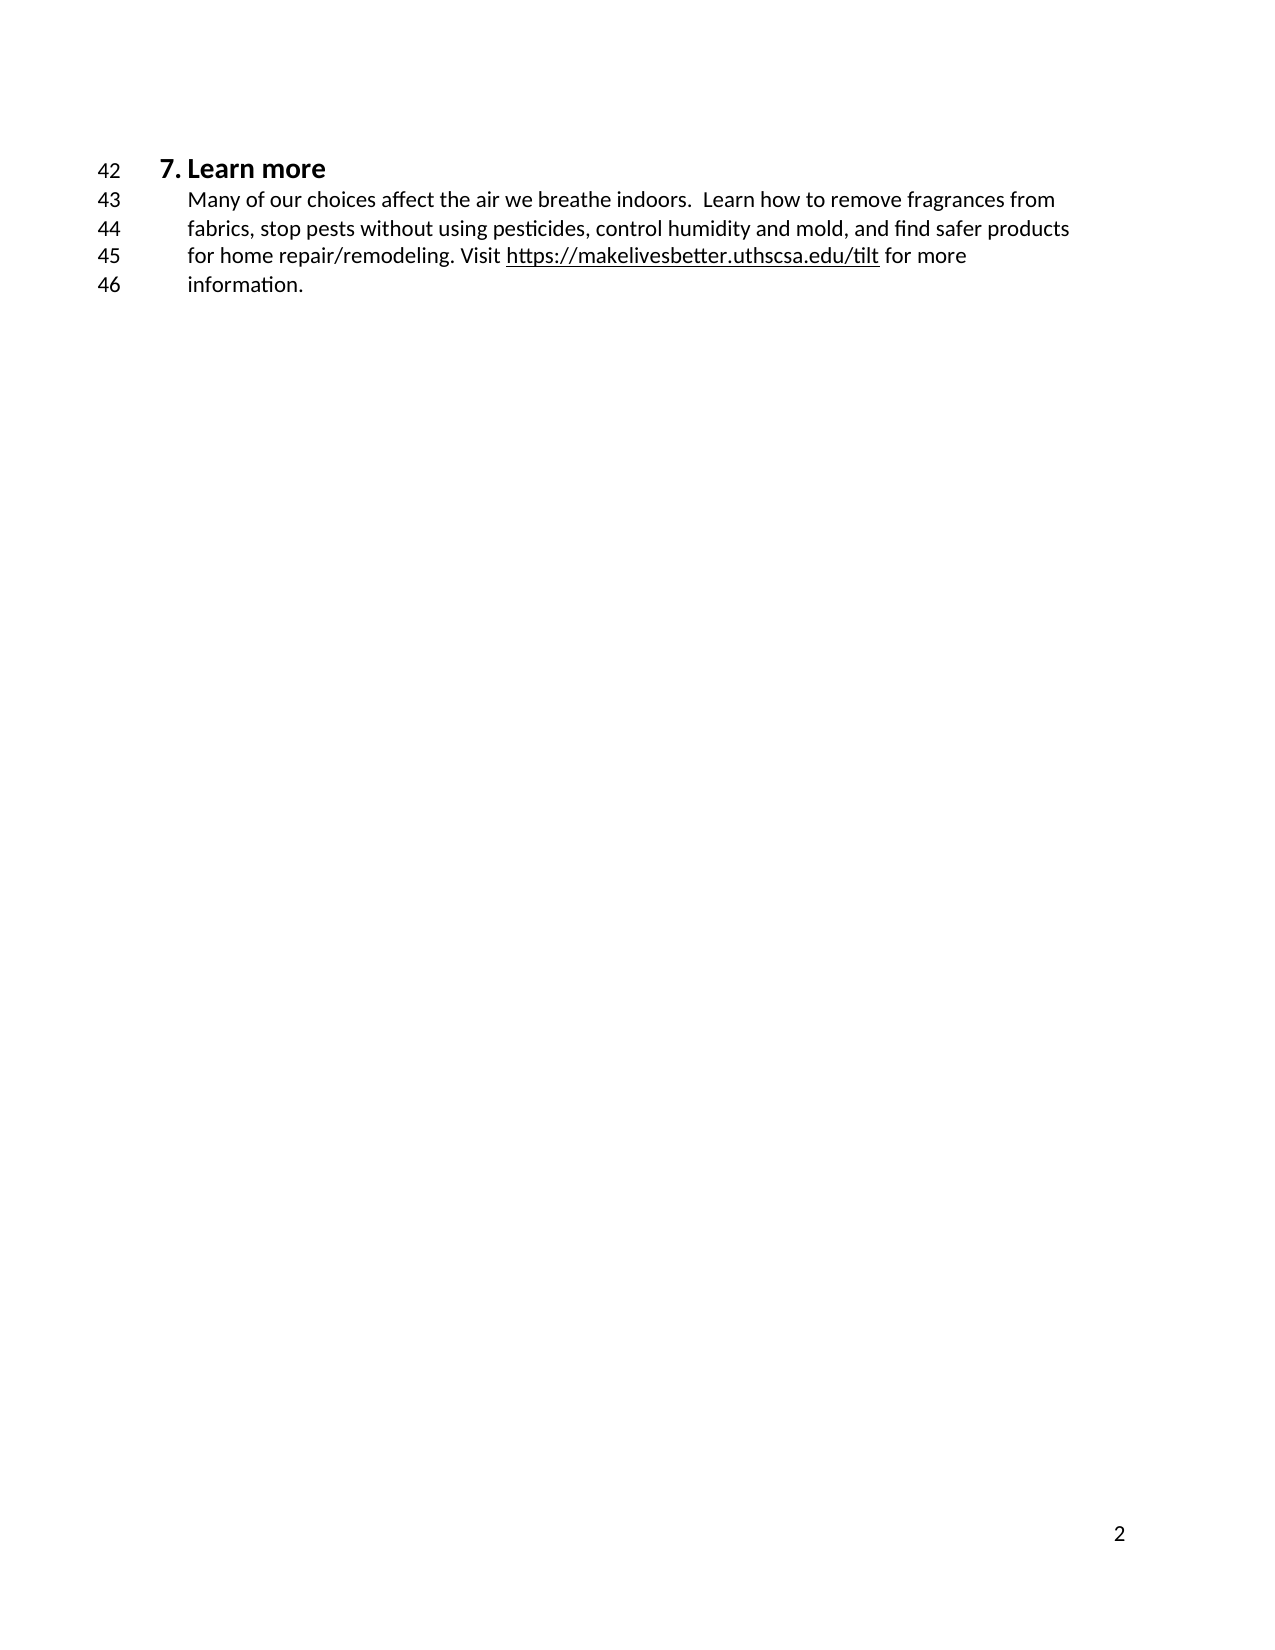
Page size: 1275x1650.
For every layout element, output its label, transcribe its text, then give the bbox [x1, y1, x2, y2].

list Many of our choices affect the air we breathe indoors. Learn how to remove fragrances from fabrics, stop pests without using pesticides, control humidity and mold, and find safer products for home repair/remodeling. Visit https://makelivesbetter.uthscsa.edu/tilt for more information. [187, 186, 1087, 298]
list Learn more [159, 150, 1087, 186]
